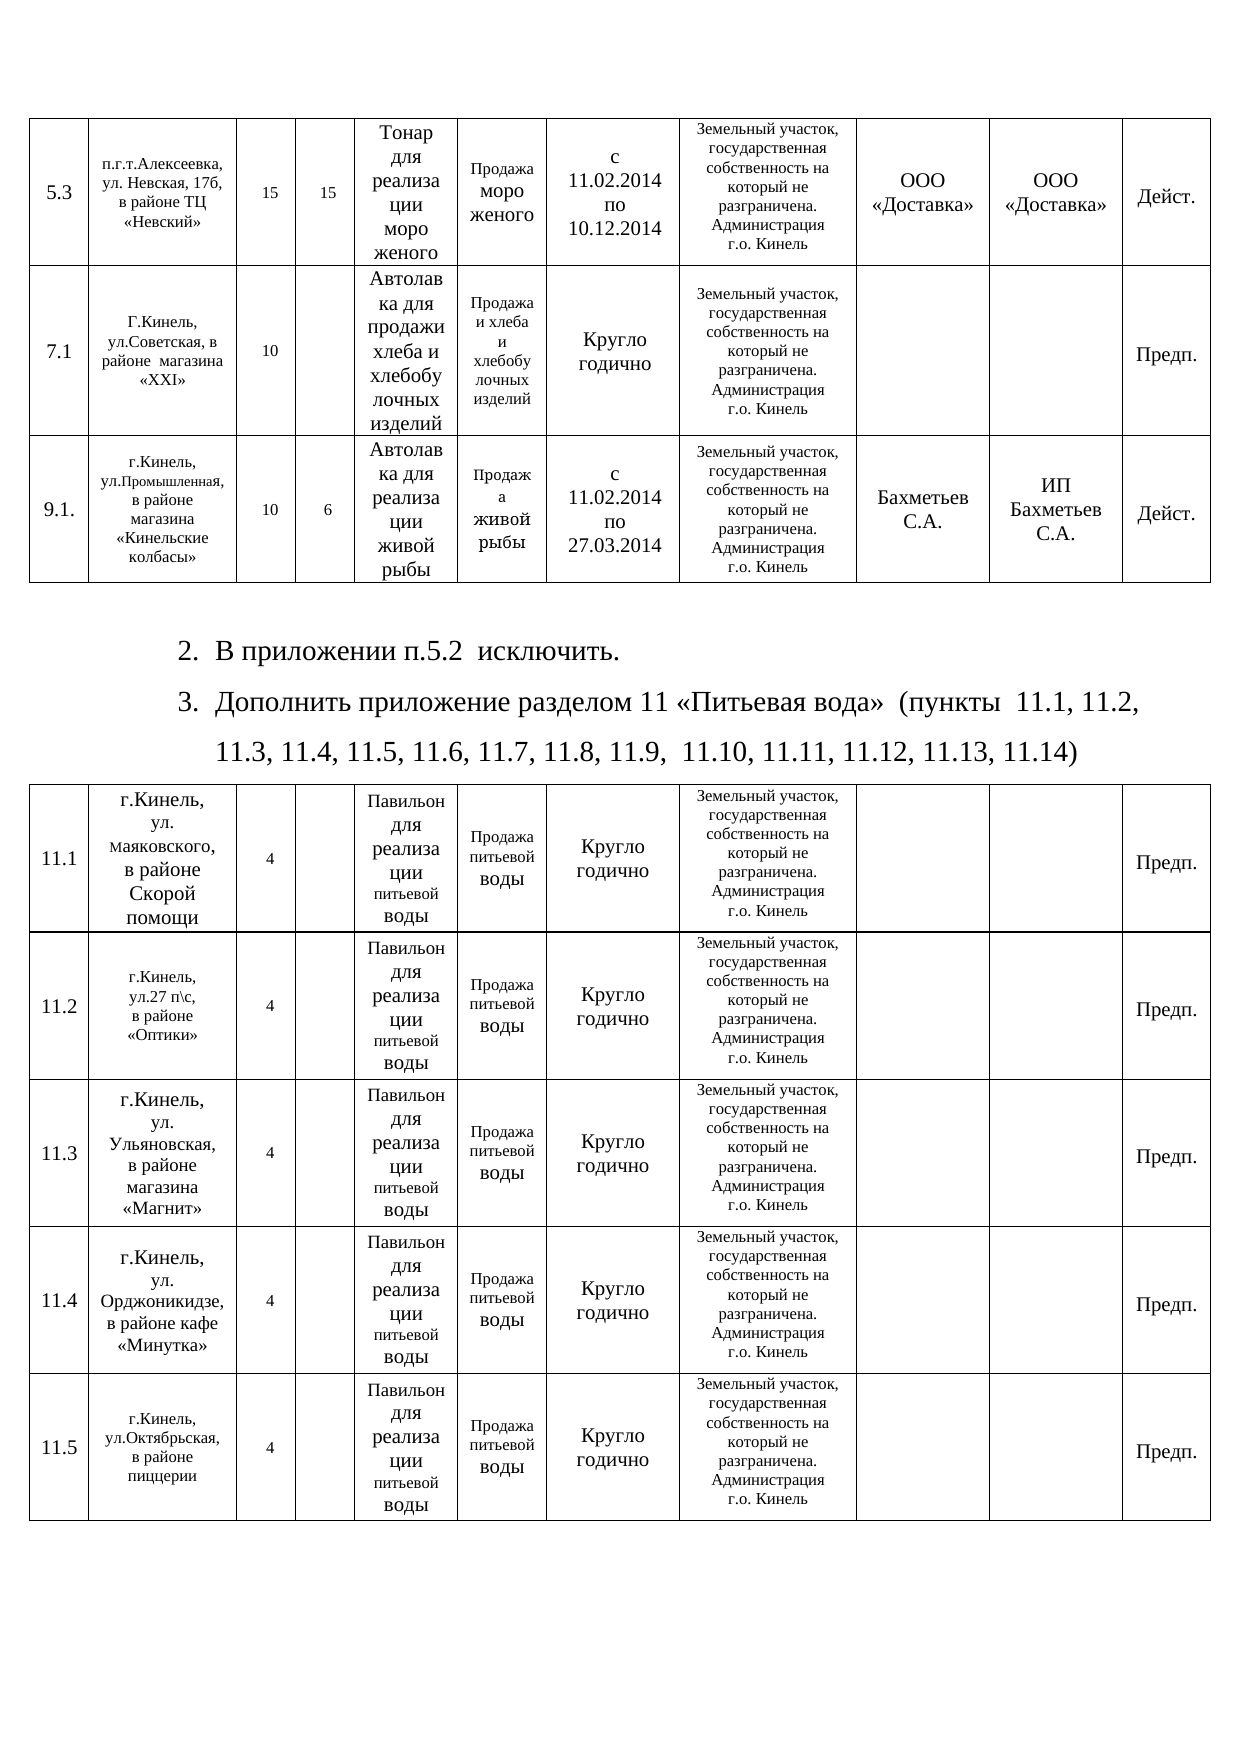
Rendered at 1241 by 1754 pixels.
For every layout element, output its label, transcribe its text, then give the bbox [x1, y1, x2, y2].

table_cell [296, 266, 354, 435]
table_header 4 [237, 785, 295, 931]
table_cell Продажа моро женого [458, 119, 546, 265]
table_cell Г.Кинель, ул.Советская, в районе магазина «ХХI» [89, 266, 236, 435]
table_cell Земельный участок, государственная собственность на который не разграничена. Администрация г.о. Кинель [680, 933, 856, 1079]
table_header [296, 785, 354, 931]
table_cell Автолавка для продажи хлеба и хлебобулочных изделий [355, 266, 457, 435]
table_cell с 11.02.2014 по 10.12.2014 [547, 119, 679, 265]
table_cell [857, 1374, 989, 1520]
table_cell Продажа питьевой воды [458, 1080, 546, 1226]
table_cell 9.1. [30, 436, 88, 582]
table_cell ИП Бахметьев С.А. [990, 436, 1122, 582]
table_cell Кругло годично [547, 1374, 679, 1520]
table_cell 11.2 [30, 933, 88, 1079]
table_cell 15 [237, 119, 295, 265]
table_cell Кругло годично [547, 1227, 679, 1373]
table_cell Павильон для реализа ции питьевой воды [355, 1080, 457, 1226]
table_header 11.1 [30, 785, 88, 931]
table_cell 4 [237, 1227, 295, 1373]
table_header Предп. [1123, 785, 1210, 931]
table_cell [990, 266, 1122, 435]
table_cell Земельный участок, государственная собственность на который не разграничена. Администрация г.о. Кинель [680, 1227, 856, 1373]
table_cell Земельный участок, государственная собственность на который не разграничена. Администрация г.о. Кинель [680, 1080, 856, 1226]
table_cell Предп. [1123, 1374, 1210, 1520]
table_cell [857, 1080, 989, 1226]
table_cell ООО «Доставка» [857, 119, 989, 265]
table_header Земельный участок, государственная собственность на который не разграничена. Администрация г.о. Кинель [680, 785, 856, 931]
table_cell с 11.02.2014 по 27.03.2014 [547, 436, 679, 582]
table_cell 4 [237, 1080, 295, 1226]
table_cell п.г.т.Алексеевка, ул. Невская, 17б, в районе ТЦ «Невский» [89, 119, 236, 265]
table_cell Продажа питьевой воды [458, 933, 546, 1079]
table_cell [990, 1080, 1122, 1226]
table_cell 10 [237, 266, 295, 435]
table_cell 11.5 [30, 1374, 88, 1520]
table_cell Предп. [1123, 1080, 1210, 1226]
table_cell Земельный участок, государственная собственность на который не разграничена. Администрация г.о. Кинель [680, 436, 856, 582]
table_cell г.Кинель, ул. Ульяновская, в районе магазина «Магнит» [89, 1080, 236, 1226]
table_cell Дейст. [1123, 436, 1210, 582]
table_cell 4 [237, 1374, 295, 1520]
table_cell [857, 266, 989, 435]
table_cell [990, 1227, 1122, 1373]
table_cell 5.3 [30, 119, 88, 265]
table_header Продажа питьевой воды [458, 785, 546, 931]
table_cell г.Кинель, ул.Октябрьская, в районе пиццерии [89, 1374, 236, 1520]
table_cell Бахметьев С.А. [857, 436, 989, 582]
table_cell [990, 933, 1122, 1079]
list В приложении п.5.2 исключить. [177, 633, 1181, 667]
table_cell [355, 1374, 457, 1520]
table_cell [680, 1374, 856, 1520]
table_cell Павильон для реализа ции питьевой воды [355, 1227, 457, 1373]
table_cell [296, 933, 354, 1079]
table_cell Тонар для реализа ции моро женого [355, 119, 457, 265]
table_cell Продажа и хлеба и хлебобулочных изделий [458, 266, 546, 435]
table_cell [296, 1227, 354, 1373]
table_cell ООО «Доставка» [990, 119, 1122, 265]
table_cell Предп. [1123, 266, 1210, 435]
list Дополнить приложение разделом 11 «Питьевая вода» (пункты 11.1, 11.2, 11.3, 11.4, 11.5, 11.6, 11.7, 11.8, 11.9, 11.10, 11.11, 11.12, 11.13, 11.14) [177, 684, 1181, 767]
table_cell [458, 1374, 546, 1520]
table_cell Павильон для реализа ции питьевой воды [355, 933, 457, 1079]
table_header [857, 785, 989, 931]
table_cell Земельный участок, государственная собственность на который не разграничена. Администрация г.о. Кинель [680, 266, 856, 435]
table_cell 4 [237, 933, 295, 1079]
table_cell 11.4 [30, 1227, 88, 1373]
table_header Кругло годично [547, 785, 679, 931]
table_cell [680, 119, 856, 265]
table_cell Кругло годично [547, 1080, 679, 1226]
table_cell Дейст. [1123, 119, 1210, 265]
table_cell [857, 933, 989, 1079]
table_cell Предп. [1123, 933, 1210, 1079]
table_cell 15 [296, 119, 354, 265]
table_cell Предп. [1123, 1227, 1210, 1373]
table_cell 10 [237, 436, 295, 582]
table_cell 6 [296, 436, 354, 582]
table_cell 7.1 [30, 266, 88, 435]
table_cell г.Кинель, ул.Промышленная, в районе магазина «Кинельские колбасы» [89, 436, 236, 582]
table_cell [296, 1080, 354, 1226]
table_header [990, 785, 1122, 931]
table_cell [990, 1374, 1122, 1520]
table_cell Автолавка для реализа ции живой рыбы [355, 436, 457, 582]
table_cell 11.3 [30, 1080, 88, 1226]
table_cell Продажа живой рыбы [458, 436, 546, 582]
table_cell Кругло годично [547, 933, 679, 1079]
table_cell г.Кинель, ул. Орджоникидзе, в районе кафе «Минутка» [89, 1227, 236, 1373]
table_header Павильон для реализа ции питьевой воды [355, 785, 457, 931]
table_cell [857, 1227, 989, 1373]
table_cell Кругло годично [547, 266, 679, 435]
table_cell г.Кинель, ул.27 п\с, в районе «Оптики» [89, 933, 236, 1079]
table_header г.Кинель, ул. Маяковского, в районе Скорой помощи [89, 785, 236, 931]
table_cell Продажа питьевой воды [458, 1227, 546, 1373]
table_cell [296, 1374, 354, 1520]
